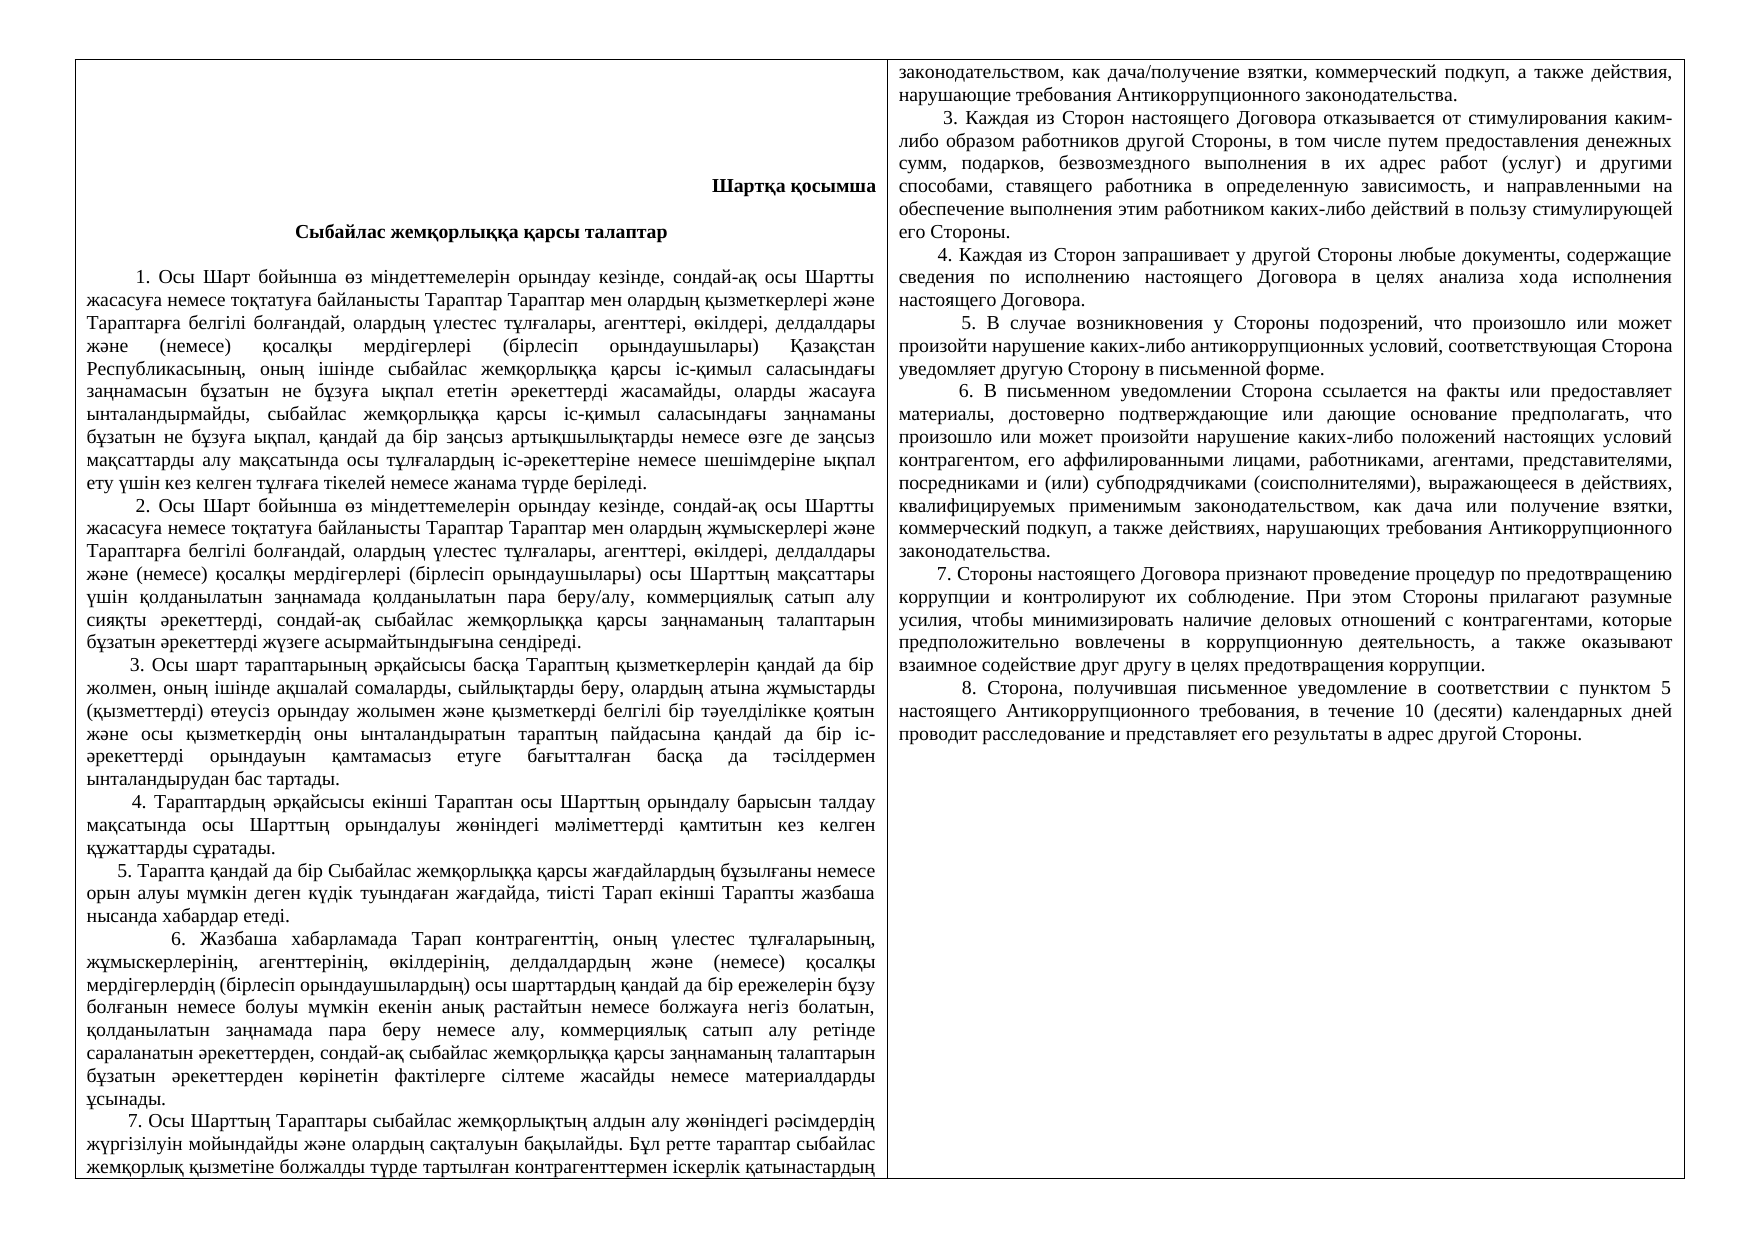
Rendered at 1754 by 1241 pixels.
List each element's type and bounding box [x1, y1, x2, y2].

table_header [888, 60, 1684, 1178]
table_header [76, 60, 887, 1178]
